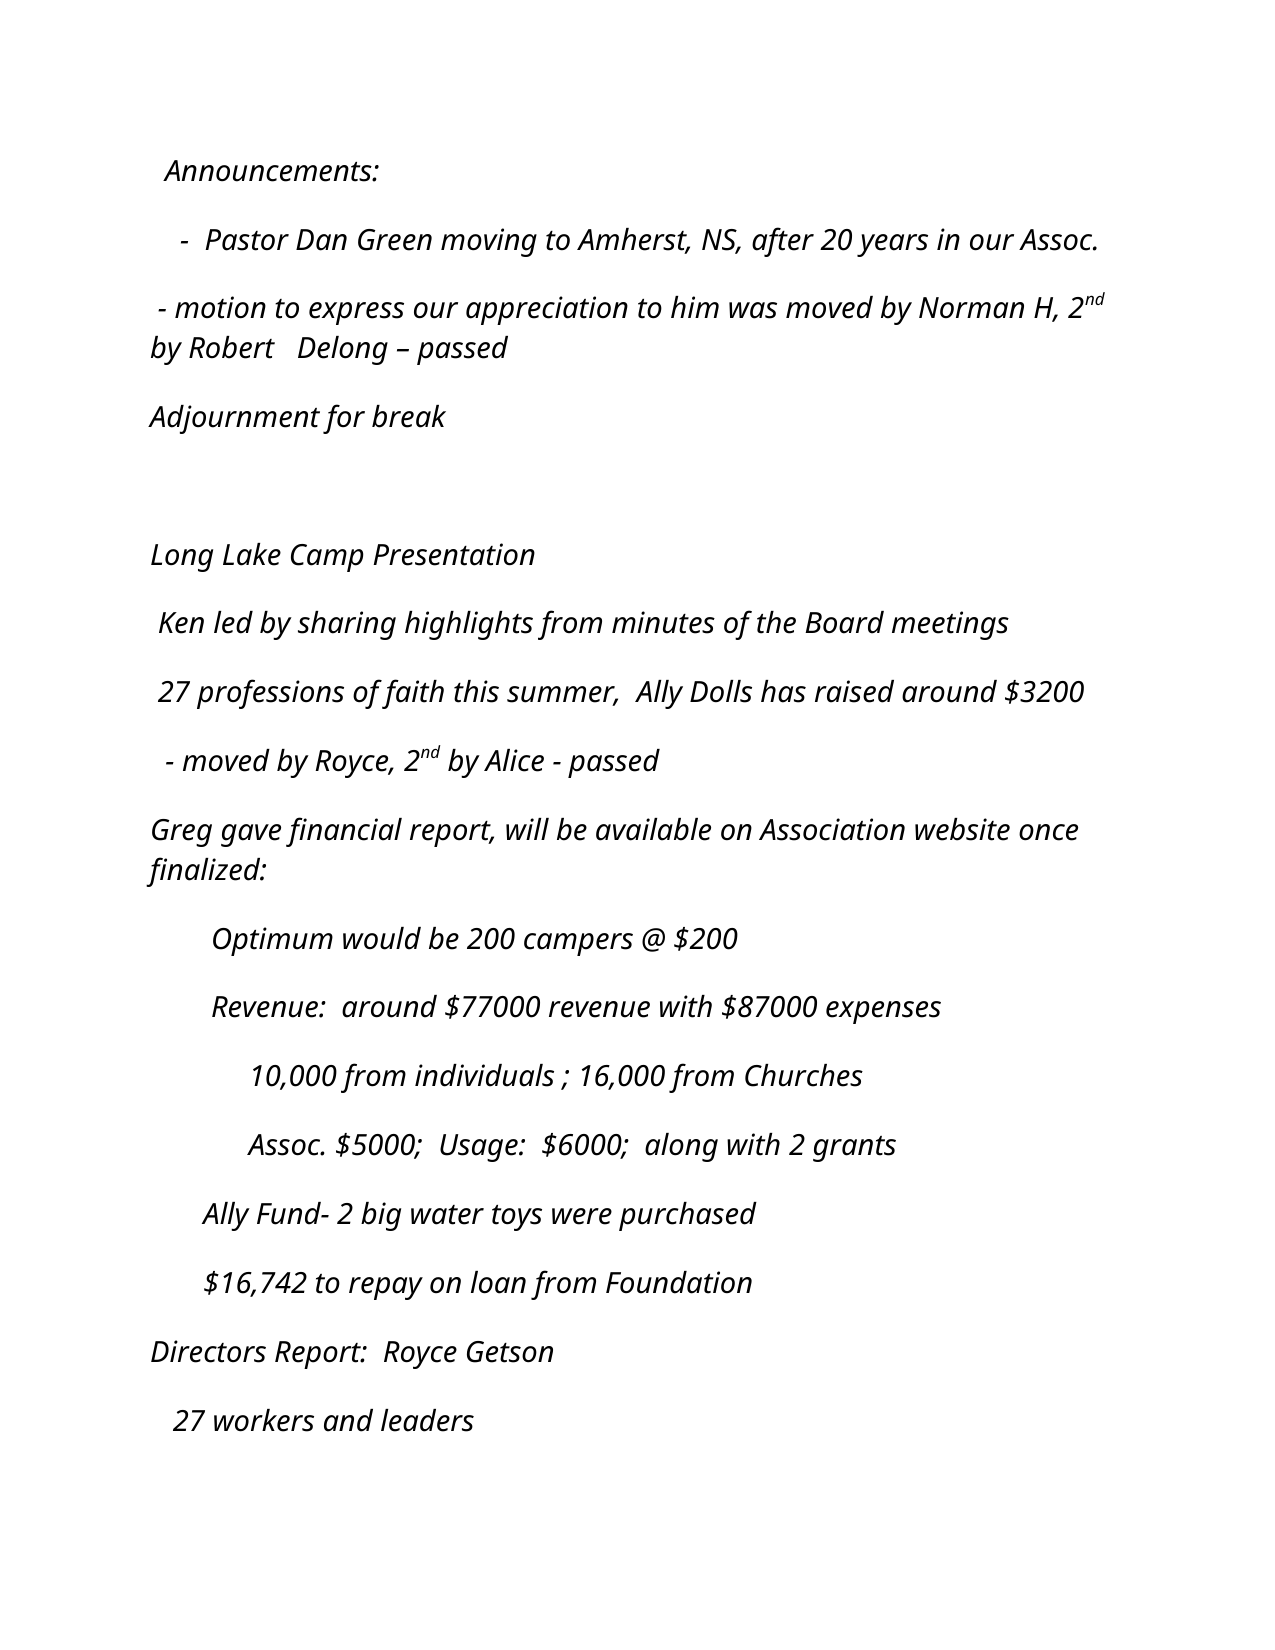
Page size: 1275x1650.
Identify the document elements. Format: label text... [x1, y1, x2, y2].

text - motion to express our appreciation to him was moved by Norman H, 2nd by Robert Delong – passed [150, 288, 1125, 367]
text 27 workers and leaders [150, 1400, 1125, 1439]
text Ken led by sharing highlights from minutes of the Board meetings [150, 603, 1125, 642]
text Assoc. $5000; Usage: $6000; along with 2 grants [150, 1124, 1125, 1164]
text Revenue: around $77000 revenue with $87000 expenses [150, 987, 1125, 1026]
text - Pastor Dan Green moving to Amherst, NS, after 20 years in our Assoc. [150, 219, 1125, 258]
text $16,742 to repay on loan from Foundation [150, 1262, 1125, 1302]
text Optimum would be 200 campers @ $200 [150, 918, 1125, 958]
text 27 professions of faith this summer, Ally Dolls has raised around $3200 [150, 672, 1125, 711]
text Ally Fund- 2 big water toys were purchased [150, 1193, 1125, 1233]
text Adjournment for break [150, 396, 1125, 436]
text Greg gave financial report, will be available on Association website once finalized: [150, 809, 1125, 889]
text Announcements: [150, 150, 1125, 190]
text - moved by Royce, 2nd by Alice - passed [150, 741, 1125, 780]
text Directors Report: Royce Getson [150, 1331, 1125, 1371]
text Long Lake Camp Presentation [150, 534, 1125, 574]
text 10,000 from individuals ; 16,000 from Churches [150, 1056, 1125, 1095]
